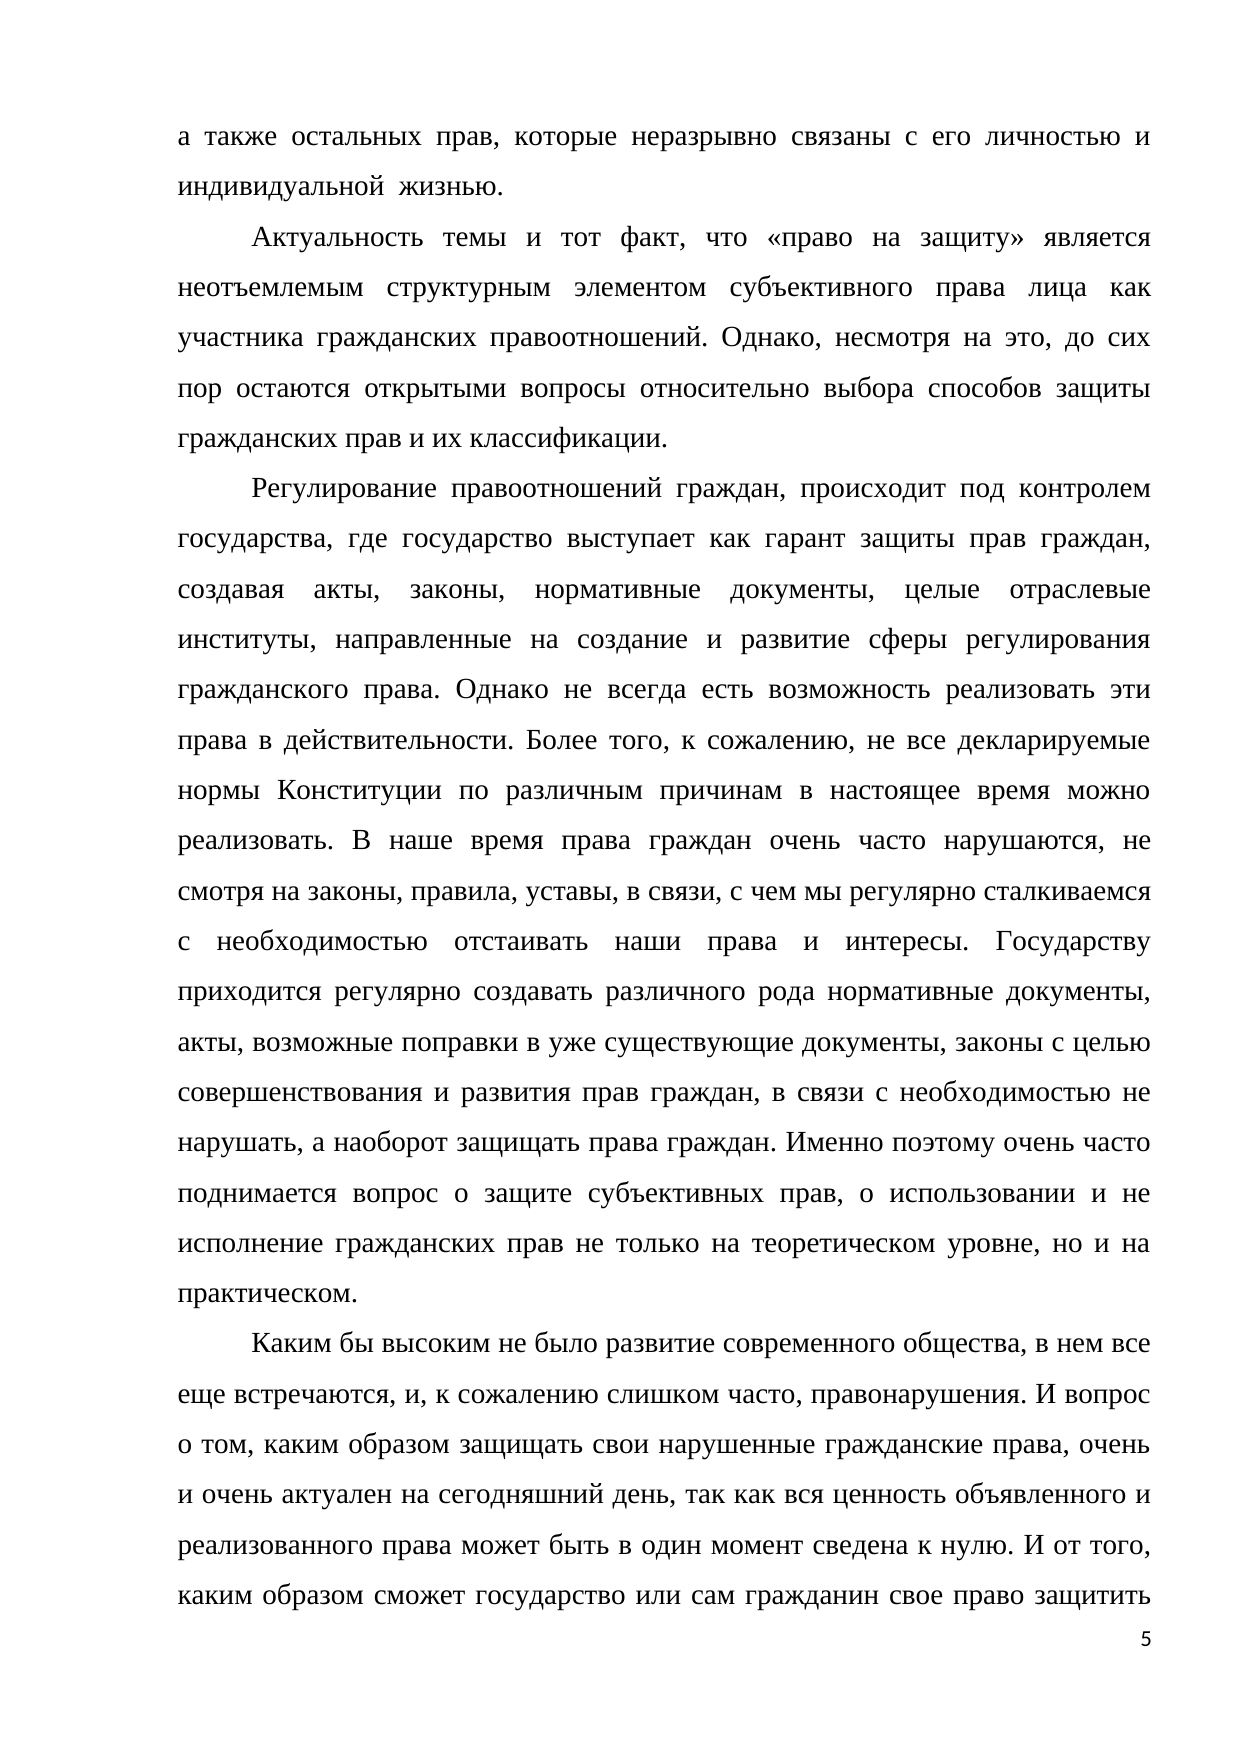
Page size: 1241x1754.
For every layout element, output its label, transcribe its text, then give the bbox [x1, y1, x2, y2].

text Регулирование правоотношений граждан, происходит под контролем государства, где государство выступает как гарант защиты прав граждан, создавая акты, законы, нормативные документы, целые отраслевые институты, направленные на создание и развитие сферы регулирования гражданского права. Однако не всегда есть возможность реализовать эти права в действительности. Более того, к сожалению, не все декларируемые нормы Конституции по различным причинам в настоящее время можно реализовать. В наше время права граждан очень часто нарушаются, не смотря на законы, правила, уставы, в связи, с чем мы регулярно сталкиваемся с необходимостью отстаивать наши права и интересы. Государству приходится регулярно создавать различного рода нормативные документы, акты, возможные поправки в уже существующие документы, законы с целью совершенствования и развития прав граждан, в связи с необходимостью не нарушать, а наоборот защищать права граждан. Именно поэтому очень часто поднимается вопрос о защите субъективных прав, о использовании и не исполнение гражданских прав не только на теоретическом уровне, но и на практическом. [177, 470, 1152, 1309]
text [177, 1326, 1152, 1611]
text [177, 118, 1152, 202]
text Актуальность темы и тот факт, что «право на защиту» является неотъемлемым структурным элементом субъективного права лица как участника гражданских правоотношений. Однако, несмотря на это, до сих пор остаются открытыми вопросы относительно выбора способов защиты гражданских прав и их классификации. [177, 219, 1152, 453]
